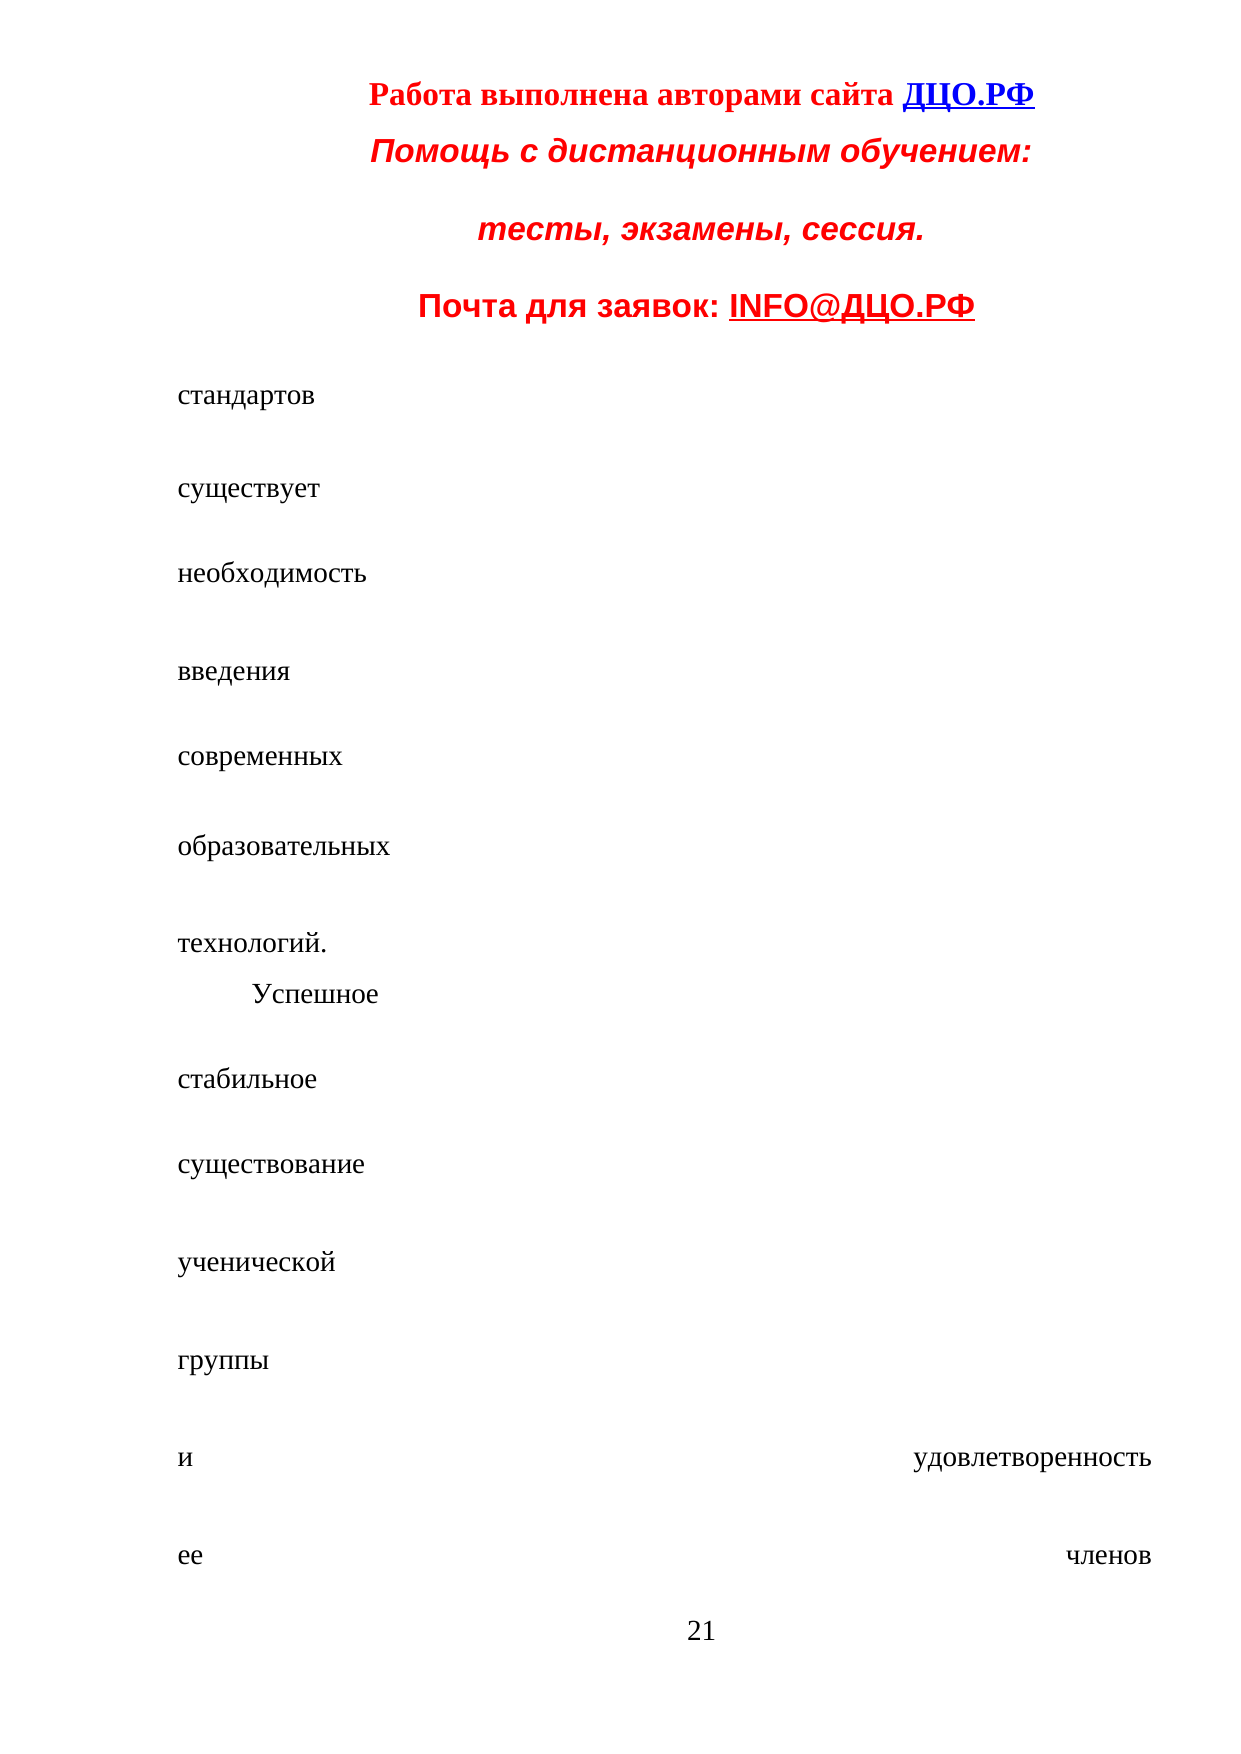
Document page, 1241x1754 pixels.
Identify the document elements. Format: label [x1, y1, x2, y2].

text [177, 976, 1152, 1610]
text [177, 377, 1152, 959]
